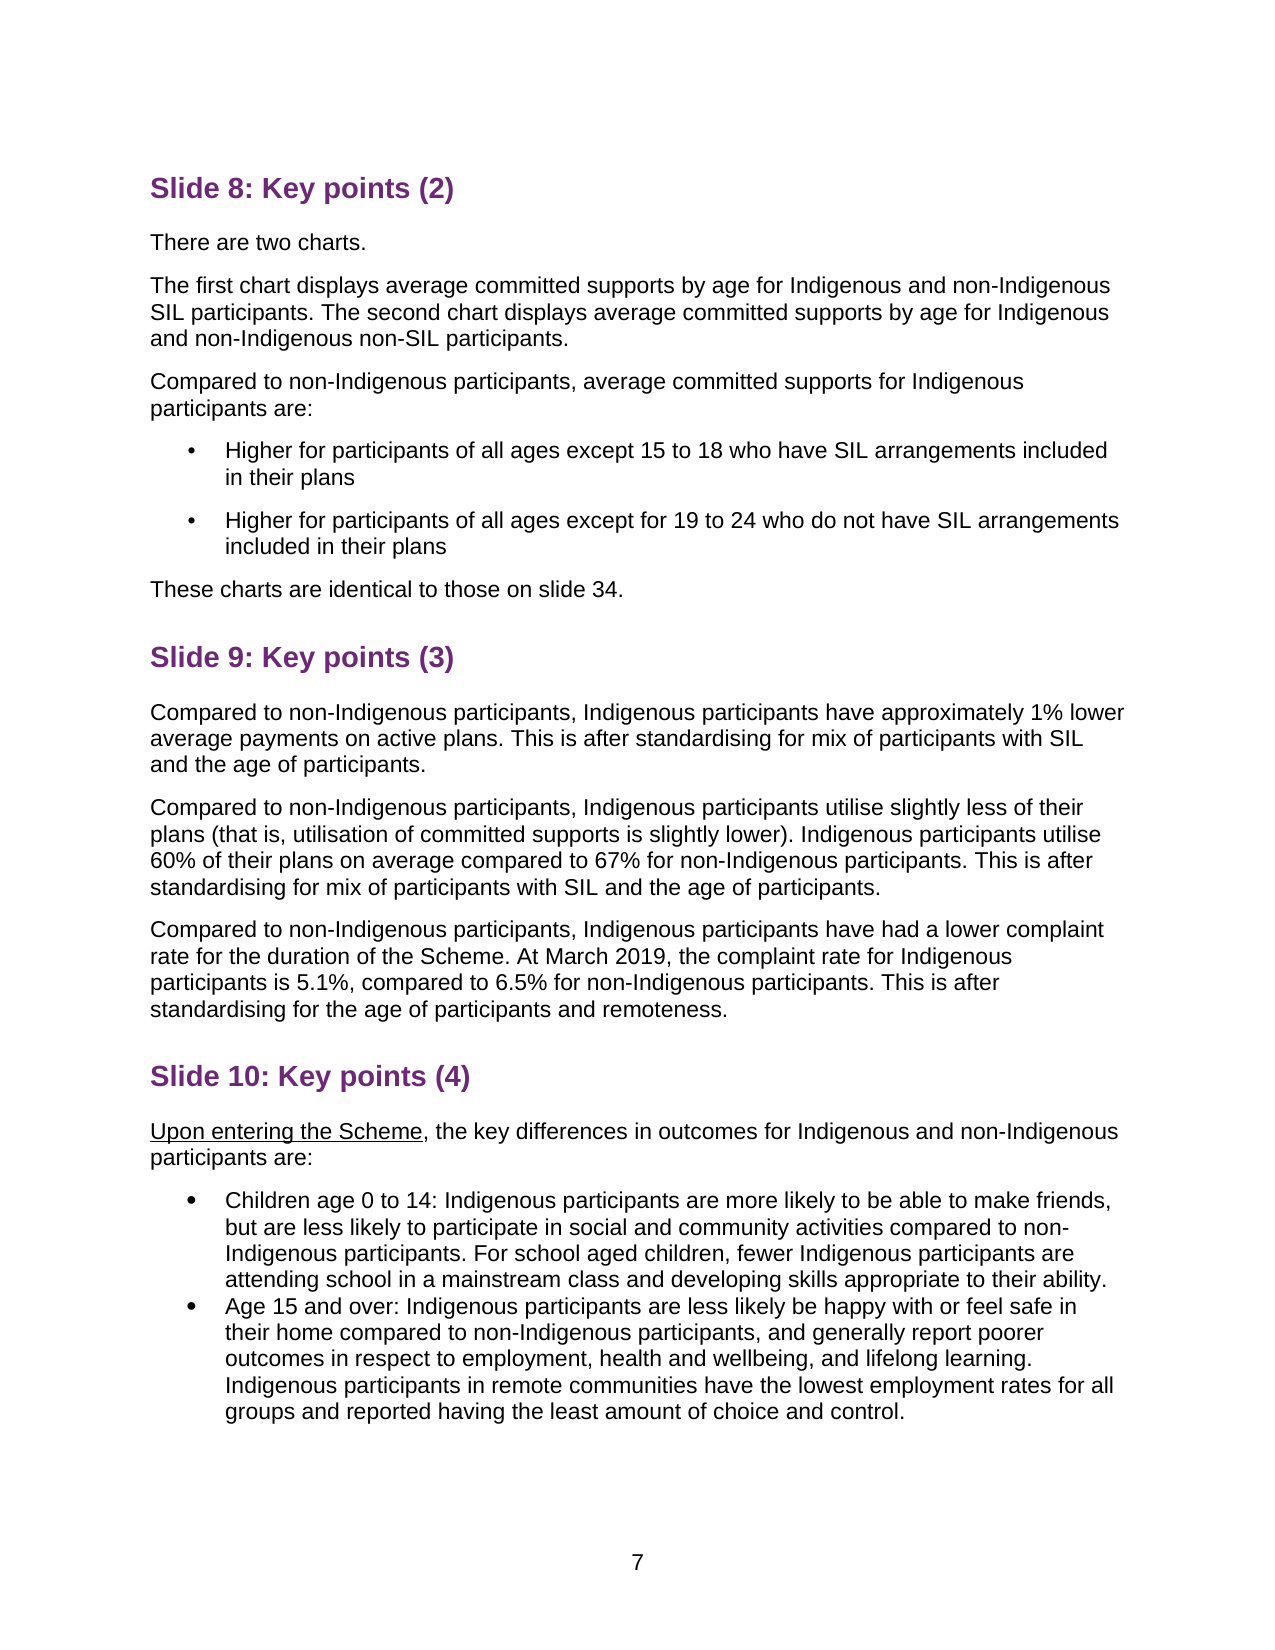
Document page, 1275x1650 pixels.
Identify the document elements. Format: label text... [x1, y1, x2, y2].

text Compared to non-Indigenous participants, Indigenous participants have approximately 1% lower average payments on active plans. This is after standardising for mix of participants with SIL and the age of participants. [150, 699, 1125, 778]
list Higher for participants of all ages except for 19 to 24 who do not have SIL arrangements included in their plans [187, 507, 1125, 559]
text Upon entering the Scheme, the key differences in outcomes for Indigenous and non-Indigenous participants are: [150, 1118, 1125, 1171]
list Children age 0 to 14: Indigenous participants are more likely to be able to make friends, but are less likely to participate in social and community activities compared to non-Indigenous participants. For school aged children, fewer Indigenous participants are attending school in a mainstream class and developing skills appropriate to their ability. [187, 1187, 1125, 1293]
subtitle Slide 8: Key points (2) [150, 171, 1125, 204]
list Higher for participants of all ages except 15 to 18 who have SIL arrangements included in their plans [187, 437, 1125, 490]
subtitle Slide 10: Key points (4) [150, 1059, 1125, 1093]
text Compared to non-Indigenous participants, Indigenous participants have had a lower complaint rate for the duration of the Scheme. At March 2019, the complaint rate for Indigenous participants is 5.1%, compared to 6.5% for non-Indigenous participants. This is after standardising for the age of participants and remoteness. [150, 916, 1125, 1022]
list Age 15 and over: Indigenous participants are less likely be happy with or feel safe in their home compared to non-Indigenous participants, and generally report poorer outcomes in respect to employment, health and wellbeing, and lifelong learning. Indigenous participants in remote communities have the lowest employment rates for all groups and reported having the least amount of choice and control. [187, 1293, 1125, 1424]
text Compared to non-Indigenous participants, Indigenous participants utilise slightly less of their plans (that is, utilisation of committed supports is slightly lower). Indigenous participants utilise 60% of their plans on average compared to 67% for non-Indigenous participants. This is after standardising for mix of participants with SIL and the age of participants. [150, 794, 1125, 900]
text These charts are identical to those on slide 34. [150, 576, 1125, 603]
text There are two charts. [150, 229, 1125, 256]
subtitle Slide 9: Key points (3) [150, 640, 1125, 674]
text The first chart displays average committed supports by age for Indigenous and non-Indigenous SIL participants. The second chart displays average committed supports by age for Indigenous and non-Indigenous non-SIL participants. [150, 272, 1125, 351]
text Compared to non-Indigenous participants, average committed supports for Indigenous participants are: [150, 368, 1125, 421]
